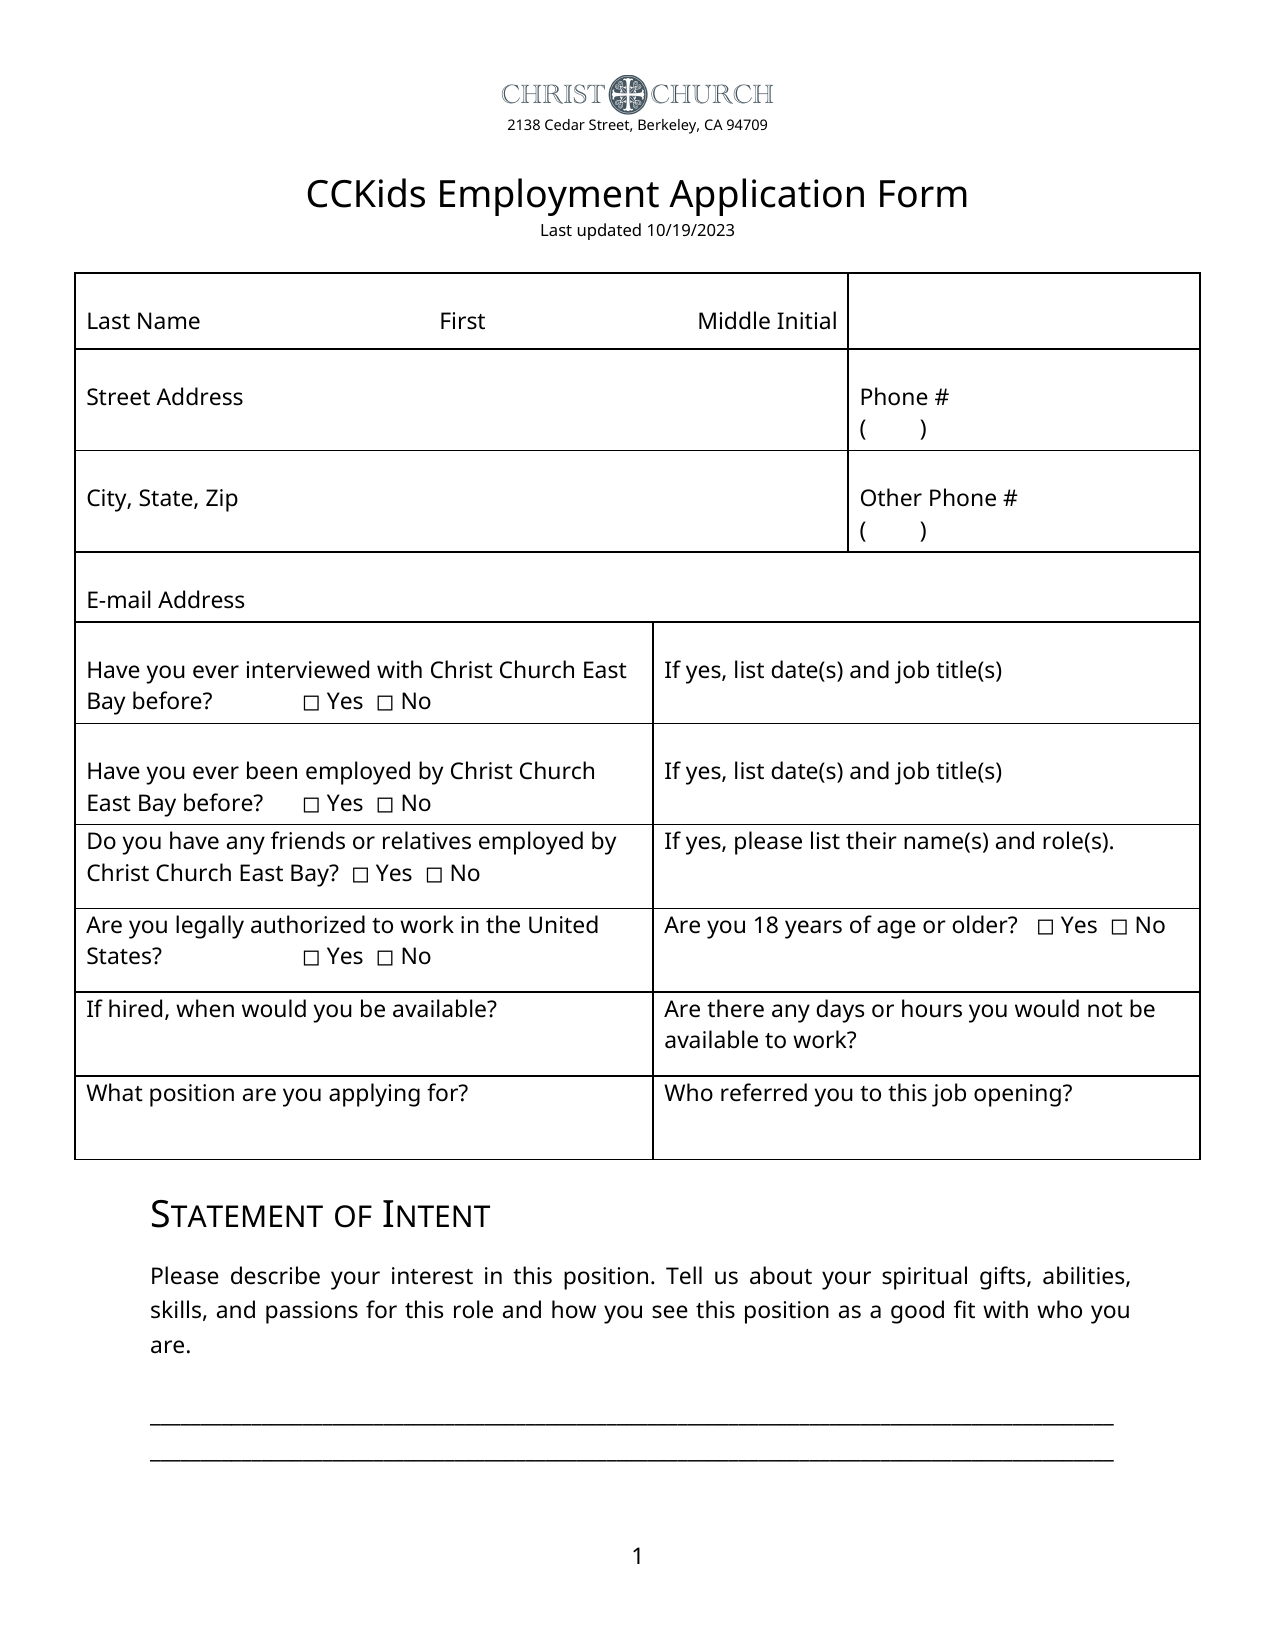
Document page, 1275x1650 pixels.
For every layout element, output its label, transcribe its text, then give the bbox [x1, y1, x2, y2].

text Statement of Intent [150, 1194, 1125, 1235]
table_cell Street Address [76, 350, 847, 449]
table_cell If yes, list date(s) and job title(s) [654, 724, 1199, 824]
table_cell E-mail Address [76, 553, 1199, 621]
table_cell Phone # ( ) [849, 350, 1199, 449]
picture [497, 75, 778, 115]
table_cell What position are you applying for? [76, 1077, 652, 1159]
table_cell Are you legally authorized to work in the United States? ◻ Yes ◻ No [76, 909, 652, 991]
table_cell Have you ever interviewed with Christ Church East Bay before? ◻ Yes ◻ No [76, 623, 652, 722]
table_cell Are you 18 years of age or older? ◻ Yes ◻ No [654, 909, 1199, 991]
table_cell If yes, please list their name(s) and role(s). [654, 825, 1199, 907]
text CCKids Employment Application Form [150, 167, 1125, 218]
table_cell Do you have any friends or relatives employed by Christ Church East Bay? ◻ Yes ◻ No [76, 825, 652, 907]
table_header [849, 274, 1199, 348]
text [150, 1398, 1132, 1429]
table_cell Have you ever been employed by Christ Church East Bay before? ◻ Yes ◻ No [76, 724, 652, 824]
table_cell If yes, list date(s) and job title(s) [654, 623, 1199, 722]
table_cell If hired, when would you be available? [76, 993, 652, 1075]
table_cell Who referred you to this job opening? [654, 1077, 1199, 1159]
text Please describe your interest in this position. Tell us about your spiritual gifts, abilities, skills, and passions for this role and how you see this position as a good fit with who you are. [150, 1260, 1132, 1360]
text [150, 1433, 1132, 1465]
text Last updated 10/19/2023 [150, 218, 1125, 241]
table_cell City, State, Zip [76, 451, 847, 551]
table_cell Are there any days or hours you would not be available to work? [654, 993, 1199, 1075]
table_header Last Name First Middle Initial [76, 274, 847, 348]
table_cell Other Phone # ( ) [849, 451, 1199, 551]
